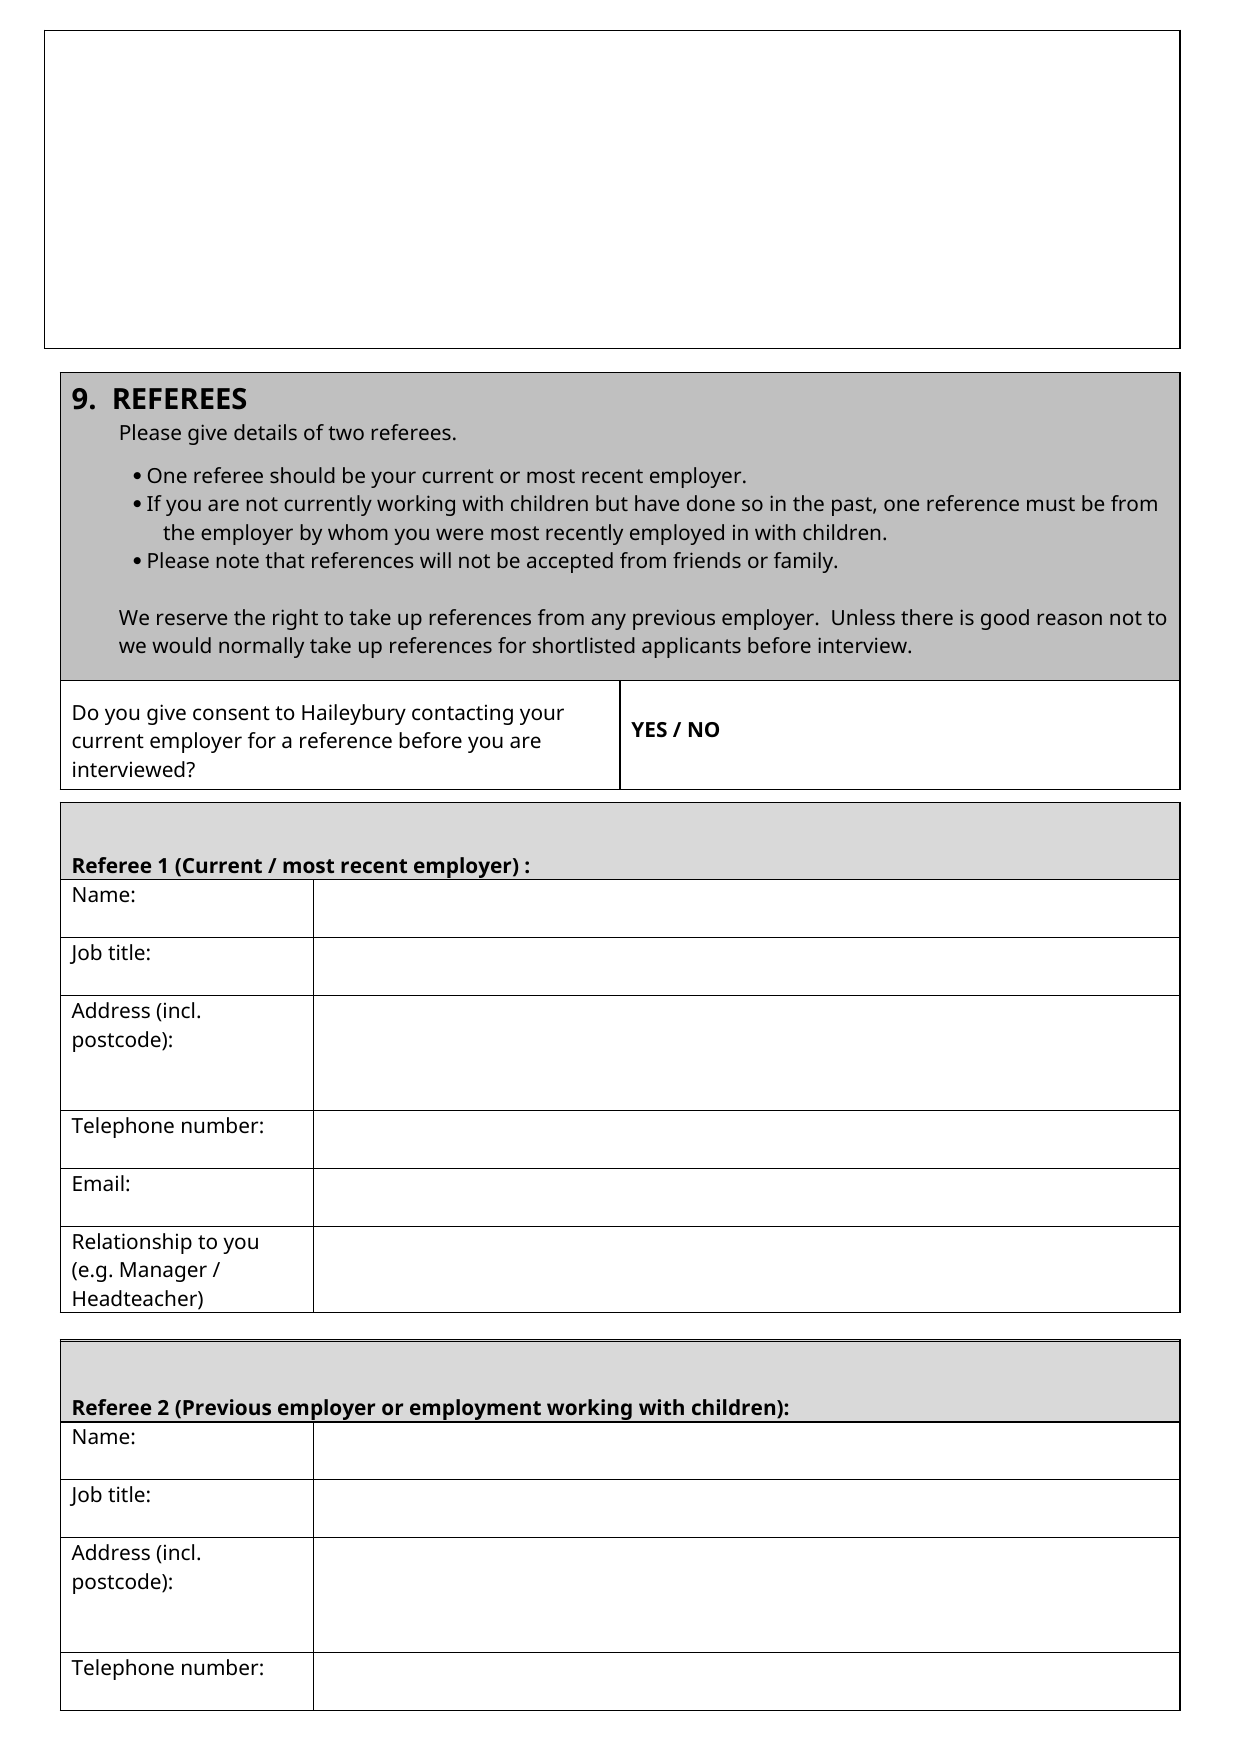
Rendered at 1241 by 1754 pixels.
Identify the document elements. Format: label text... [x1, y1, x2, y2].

table_cell [314, 1227, 1179, 1312]
table_cell Telephone number: [61, 1653, 313, 1710]
table_cell [314, 1480, 1179, 1537]
table_cell [314, 880, 1179, 937]
table_header 9. REFEREES Please give details of two referees. One referee should be your current or most recent employer. If you are not currently working with children but have done so in the past, one reference must be from the employer by whom you were most recently employed in with children. Please note that references will not be accepted from friends or family. We reserve the right to take up references from any previous employer. Unless there is good reason not to we would normally take up references for shortlisted applicants before interview. [61, 373, 1179, 680]
table_cell Name: [61, 880, 313, 937]
table_cell Do you give consent to Haileybury contacting your current employer for a reference before you are interviewed? [61, 681, 619, 789]
table_cell [314, 996, 1179, 1110]
table_cell Job title: [61, 938, 313, 995]
table_cell [314, 1423, 1179, 1479]
table_cell Address (incl. postcode): [61, 1538, 313, 1652]
table_cell Name: [61, 1423, 313, 1479]
table_cell Email: [61, 1169, 313, 1226]
table_cell Address (incl. postcode): [61, 996, 313, 1110]
table_cell Telephone number: [61, 1111, 313, 1168]
table_cell Job title: [61, 1480, 313, 1537]
table_cell [314, 1111, 1179, 1168]
table_cell YES / NO [621, 681, 1179, 789]
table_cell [61, 1227, 313, 1312]
table_cell [45, 31, 1179, 348]
table_header Referee 2 (Previous employer or employment working with children): [61, 1342, 1179, 1421]
table_cell [314, 1538, 1179, 1652]
table_cell [314, 1653, 1179, 1710]
table_header Referee 1 (Current / most recent employer) : [61, 803, 1179, 879]
table_cell [314, 1169, 1179, 1226]
table_cell [314, 938, 1179, 995]
